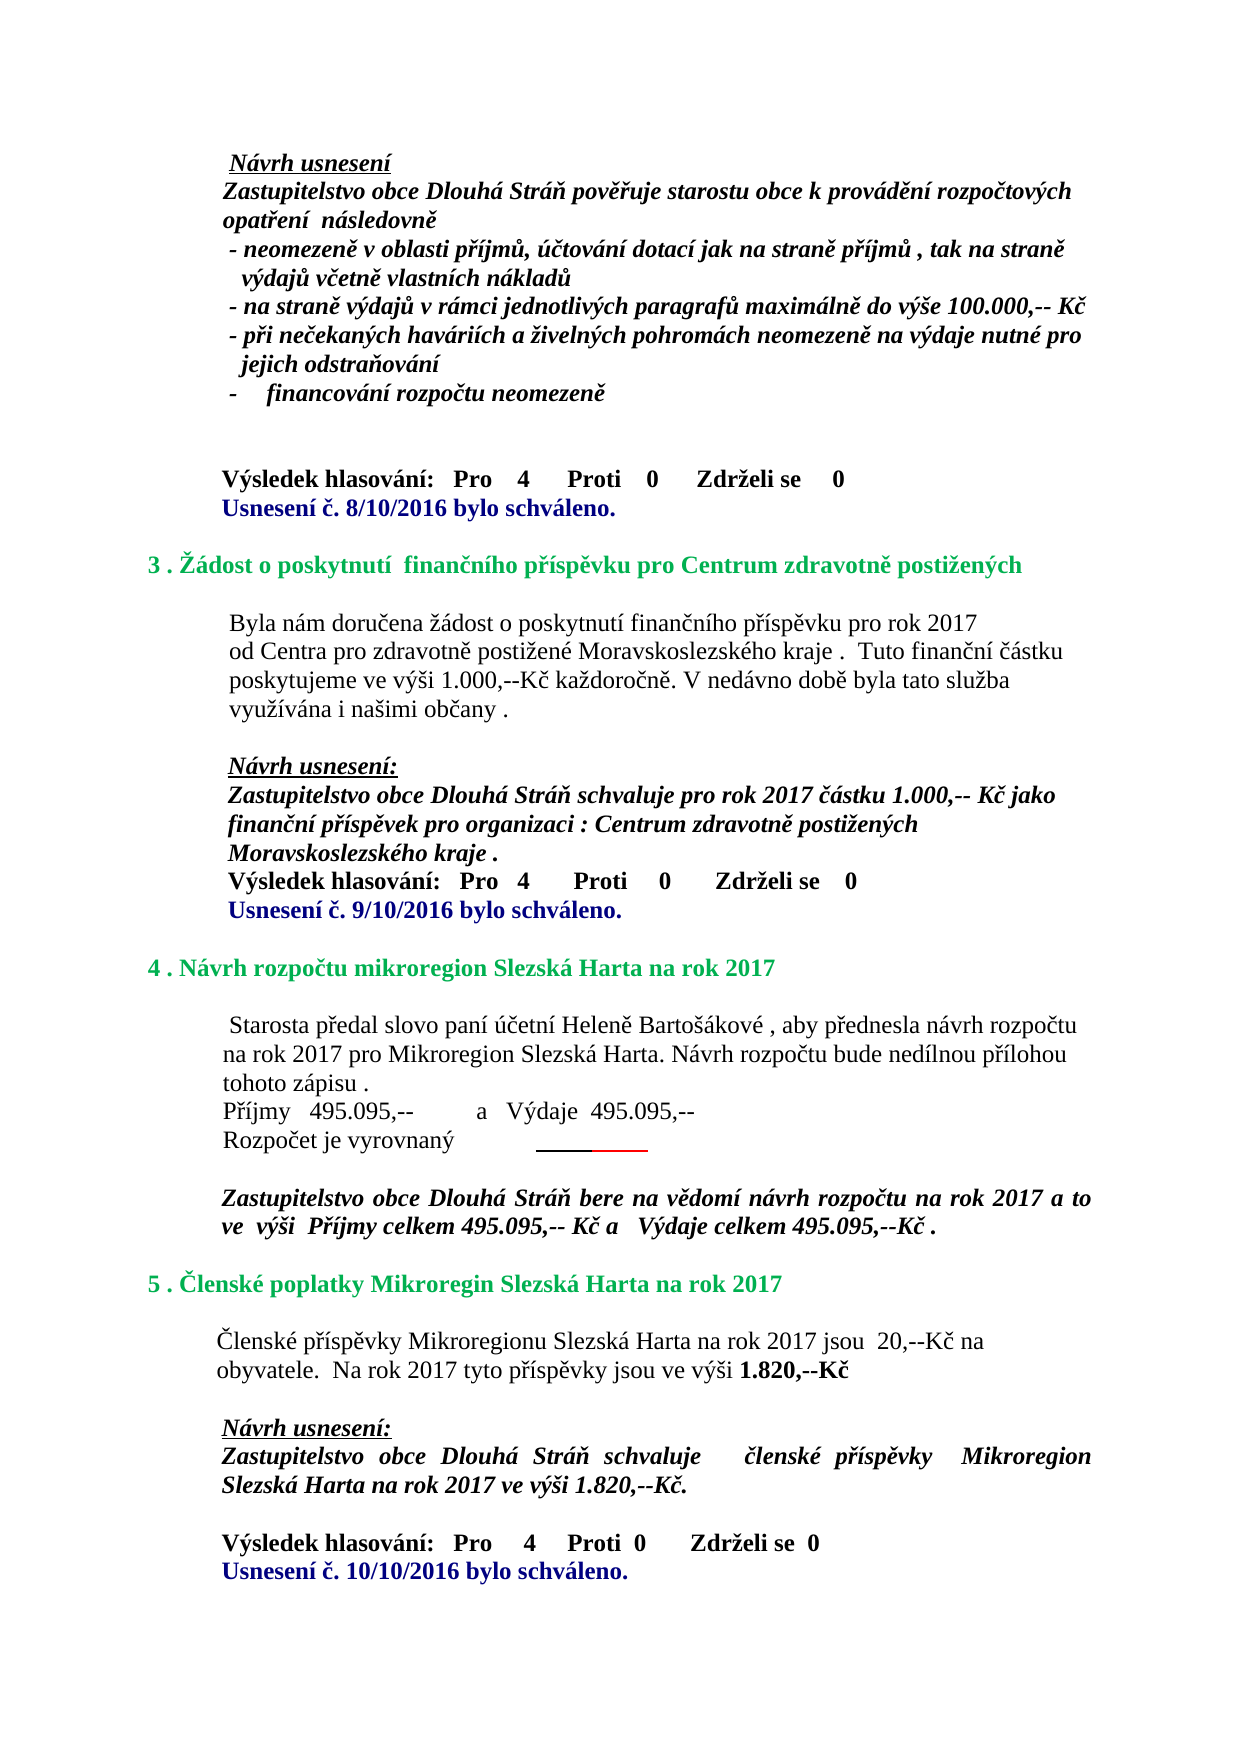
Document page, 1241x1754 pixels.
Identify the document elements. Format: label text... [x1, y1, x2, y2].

text Zastupitelstvo obce Dlouhá Stráň pověřuje starostu obce k provádění rozpočtových [148, 176, 1093, 205]
text Usnesení č. 9/10/2016 bylo schváleno. [221, 895, 1093, 924]
text 3 . Žádost o poskytnutí finančního příspěvku pro Centrum zdravotně postižených [148, 550, 1093, 579]
text - při nečekaných haváriích a živelných pohromách neomezeně na výdaje nutné pro [148, 320, 1093, 349]
text Výsledek hlasování: Pro 4 Proti 0 Zdrželi se 0 [221, 866, 1093, 895]
text Výsledek hlasování: Pro 4 Proti 0 Zdrželi se 0 [221, 1528, 1093, 1556]
text výdajů včetně vlastních nákladů [148, 263, 1093, 291]
text jejich odstraňování [148, 349, 1093, 378]
text Usnesení č. 8/10/2016 bylo schváleno. [221, 493, 1093, 521]
text poskytujeme ve výši 1.000,--Kč každoročně. V nedávno době byla tato služba [148, 665, 1093, 694]
text od Centra pro zdravotně postižené Moravskoslezského kraje . Tuto finanční částku [148, 636, 1093, 665]
text tohoto zápisu . [148, 1068, 1093, 1096]
text finanční příspěvek pro organizaci : Centrum zdravotně postižených [221, 809, 1093, 838]
text Byla nám doručena žádost o poskytnutí finančního příspěvku pro rok 2017 [148, 608, 1093, 636]
text na rok 2017 pro Mikroregion Slezská Harta. Návrh rozpočtu bude nedílnou přílohou [148, 1039, 1093, 1068]
text Zastupitelstvo obce Dlouhá Stráň schvaluje pro rok 2017 částku 1.000,-- Kč jako [221, 780, 1093, 809]
text - na straně výdajů v rámci jednotlivých paragrafů maximálně do výše 100.000,-- Kč [148, 291, 1093, 320]
text Příjmy 495.095,-- a Výdaje 495.095,-- [148, 1096, 1093, 1125]
text Návrh usnesení [229, 148, 1093, 176]
text Zastupitelstvo obce Dlouhá Stráň schvaluje členské příspěvky Mikroregion Slezská Harta na rok 2017 ve výši 1.820,--Kč. [221, 1441, 1093, 1499]
text 4 . Návrh rozpočtu mikroregion Slezská Harta na rok 2017 [148, 953, 1093, 981]
list financování rozpočtu neomezeně [229, 378, 1093, 406]
text Rozpočet je vyrovnaný [148, 1125, 1093, 1154]
text - neomezeně v oblasti příjmů, účtování dotací jak na straně příjmů , tak na straně [148, 234, 1093, 263]
text Návrh usnesení: [148, 1413, 1093, 1441]
text využívána i našimi občany . [148, 694, 1093, 723]
text Moravskoslezského kraje . [221, 838, 1093, 866]
text 5 . Členské poplatky Mikroregin Slezská Harta na rok 2017 [148, 1269, 1093, 1298]
text Usnesení č. 10/10/2016 bylo schváleno. [221, 1556, 1093, 1585]
text Členské příspěvky Mikroregionu Slezská Harta na rok 2017 jsou 20,--Kč na [148, 1326, 1093, 1355]
text Výsledek hlasování: Pro 4 Proti 0 Zdrželi se 0 [221, 464, 1093, 493]
text opatření následovně [148, 205, 1093, 234]
text obyvatele. Na rok 2017 tyto příspěvky jsou ve výši 1.820,--Kč [148, 1355, 1093, 1384]
text Návrh usnesení: [148, 751, 1093, 780]
text Starosta předal slovo paní účetní Heleně Bartošákové , aby přednesla návrh rozpočtu [148, 1010, 1093, 1039]
text Zastupitelstvo obce Dlouhá Stráň bere na vědomí návrh rozpočtu na rok 2017 a to ve výši Příjmy celkem 495.095,-- Kč a Výdaje celkem 495.095,--Kč . [221, 1183, 1093, 1240]
